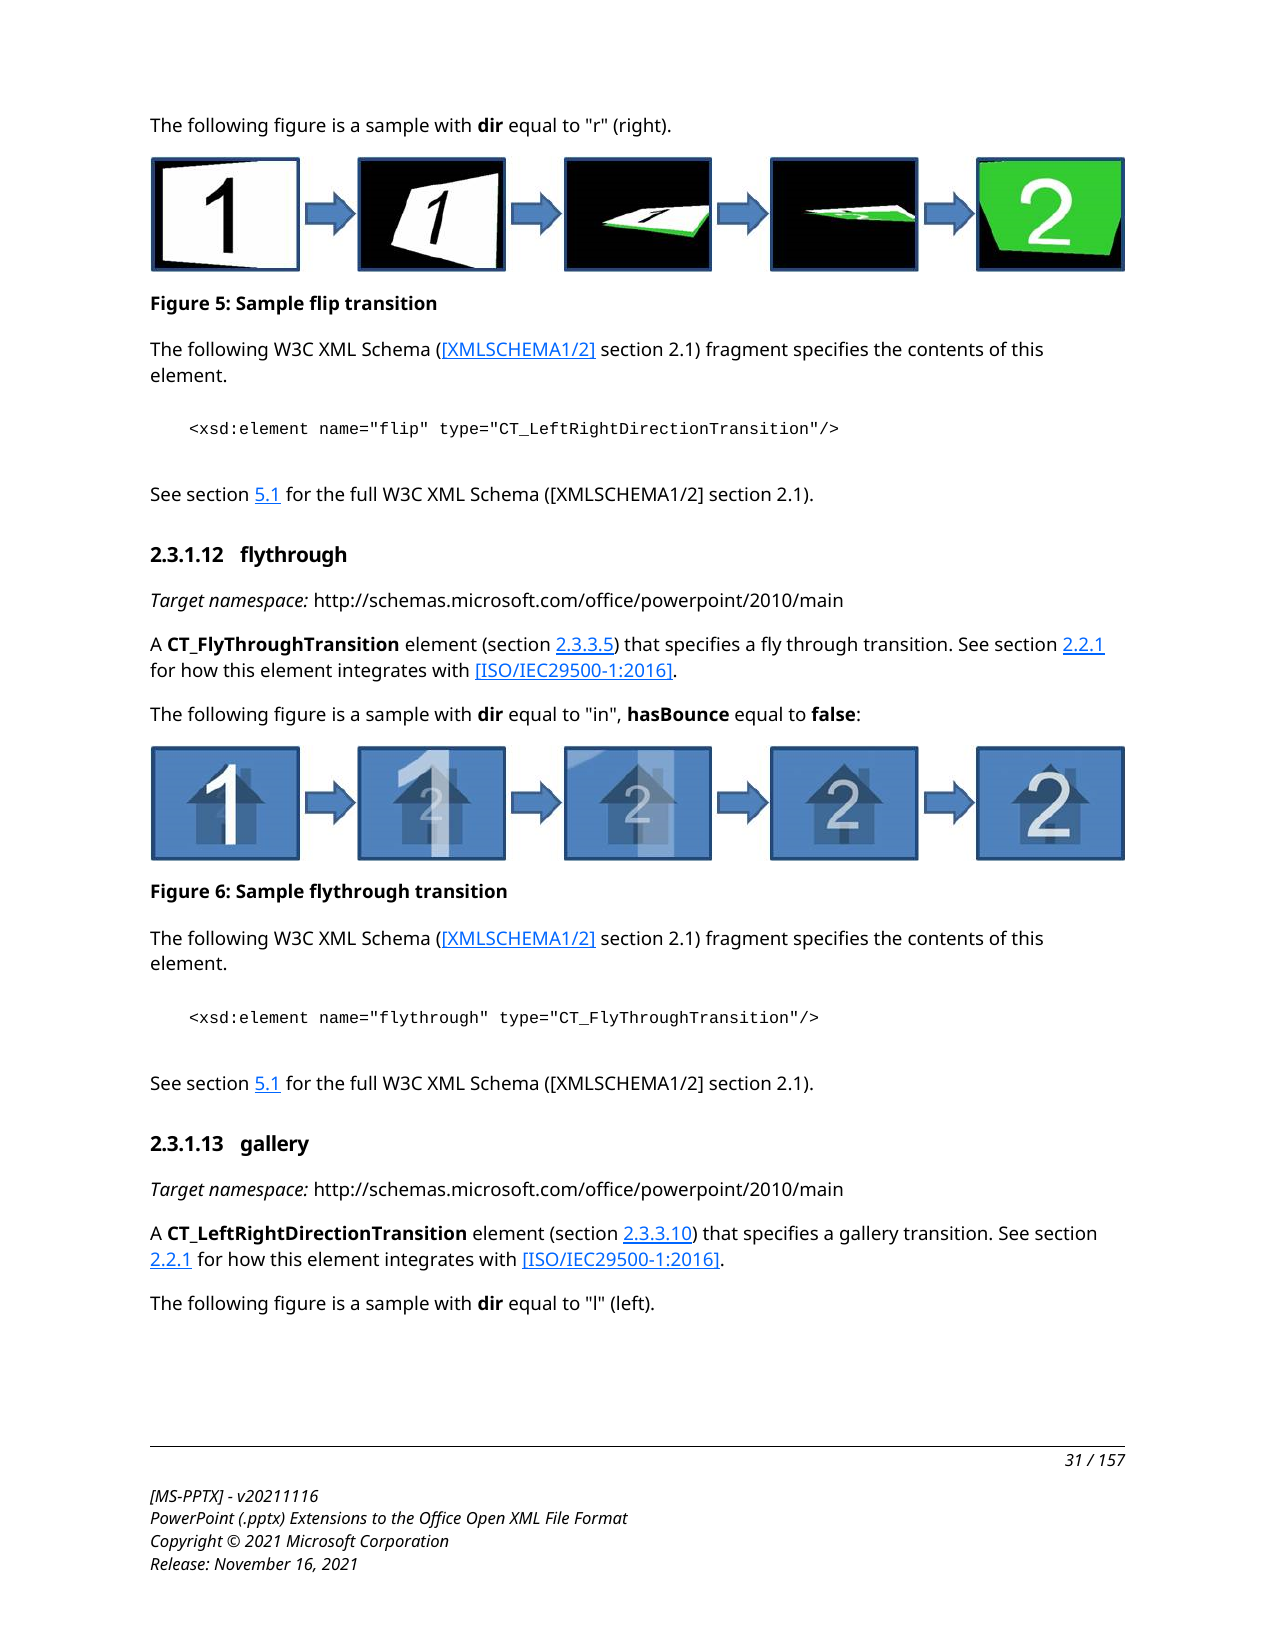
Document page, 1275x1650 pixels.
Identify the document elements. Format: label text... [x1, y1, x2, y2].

text Target namespace: http://schemas.microsoft.com/office/powerpoint/2010/main [150, 1176, 1125, 1202]
text <xsd:element name="flip" type="CT_LeftRightDirectionTransition"/> [175, 413, 1137, 450]
text The following W3C XML Schema ([XMLSCHEMA1/2] section 2.1) fragment specifies the contents of this element. [150, 336, 1125, 387]
text Figure 6: Sample flythrough transition [150, 879, 1125, 904]
text A CT_LeftRightDirectionTransition element (section 2.3.3.10) that specifies a gallery transition. See section 2.2.1 for how this element integrates with [ISO/IEC29500-1:2016]. [150, 1220, 1125, 1271]
text See section 5.1 for the full W3C XML Schema ([XMLSCHEMA1/2] section 2.1). [150, 1070, 1125, 1096]
subtitle gallery [150, 1129, 1125, 1157]
text Figure 5: Sample flip transition [150, 290, 1125, 316]
text The following figure is a sample with dir equal to "r" (right). [150, 112, 1125, 138]
subtitle flythrough [150, 540, 1125, 568]
text The following figure is a sample with dir equal to "in", hasBounce equal to false: [150, 701, 1125, 727]
text See section 5.1 for the full W3C XML Schema ([XMLSCHEMA1/2] section 2.1). [150, 481, 1125, 507]
text <xsd:element name="flythrough" type="CT_FlyThroughTransition"/> [175, 1001, 1137, 1039]
text The following W3C XML Schema ([XMLSCHEMA1/2] section 2.1) fragment specifies the contents of this element. [150, 925, 1125, 976]
text The following figure is a sample with dir equal to "l" (left). [150, 1290, 1125, 1316]
text A CT_FlyThroughTransition element (section 2.3.3.5) that specifies a fly through transition. See section 2.2.1 for how this element integrates with [ISO/IEC29500-1:2016]. [150, 632, 1125, 683]
text Target namespace: http://schemas.microsoft.com/office/powerpoint/2010/main [150, 587, 1125, 613]
